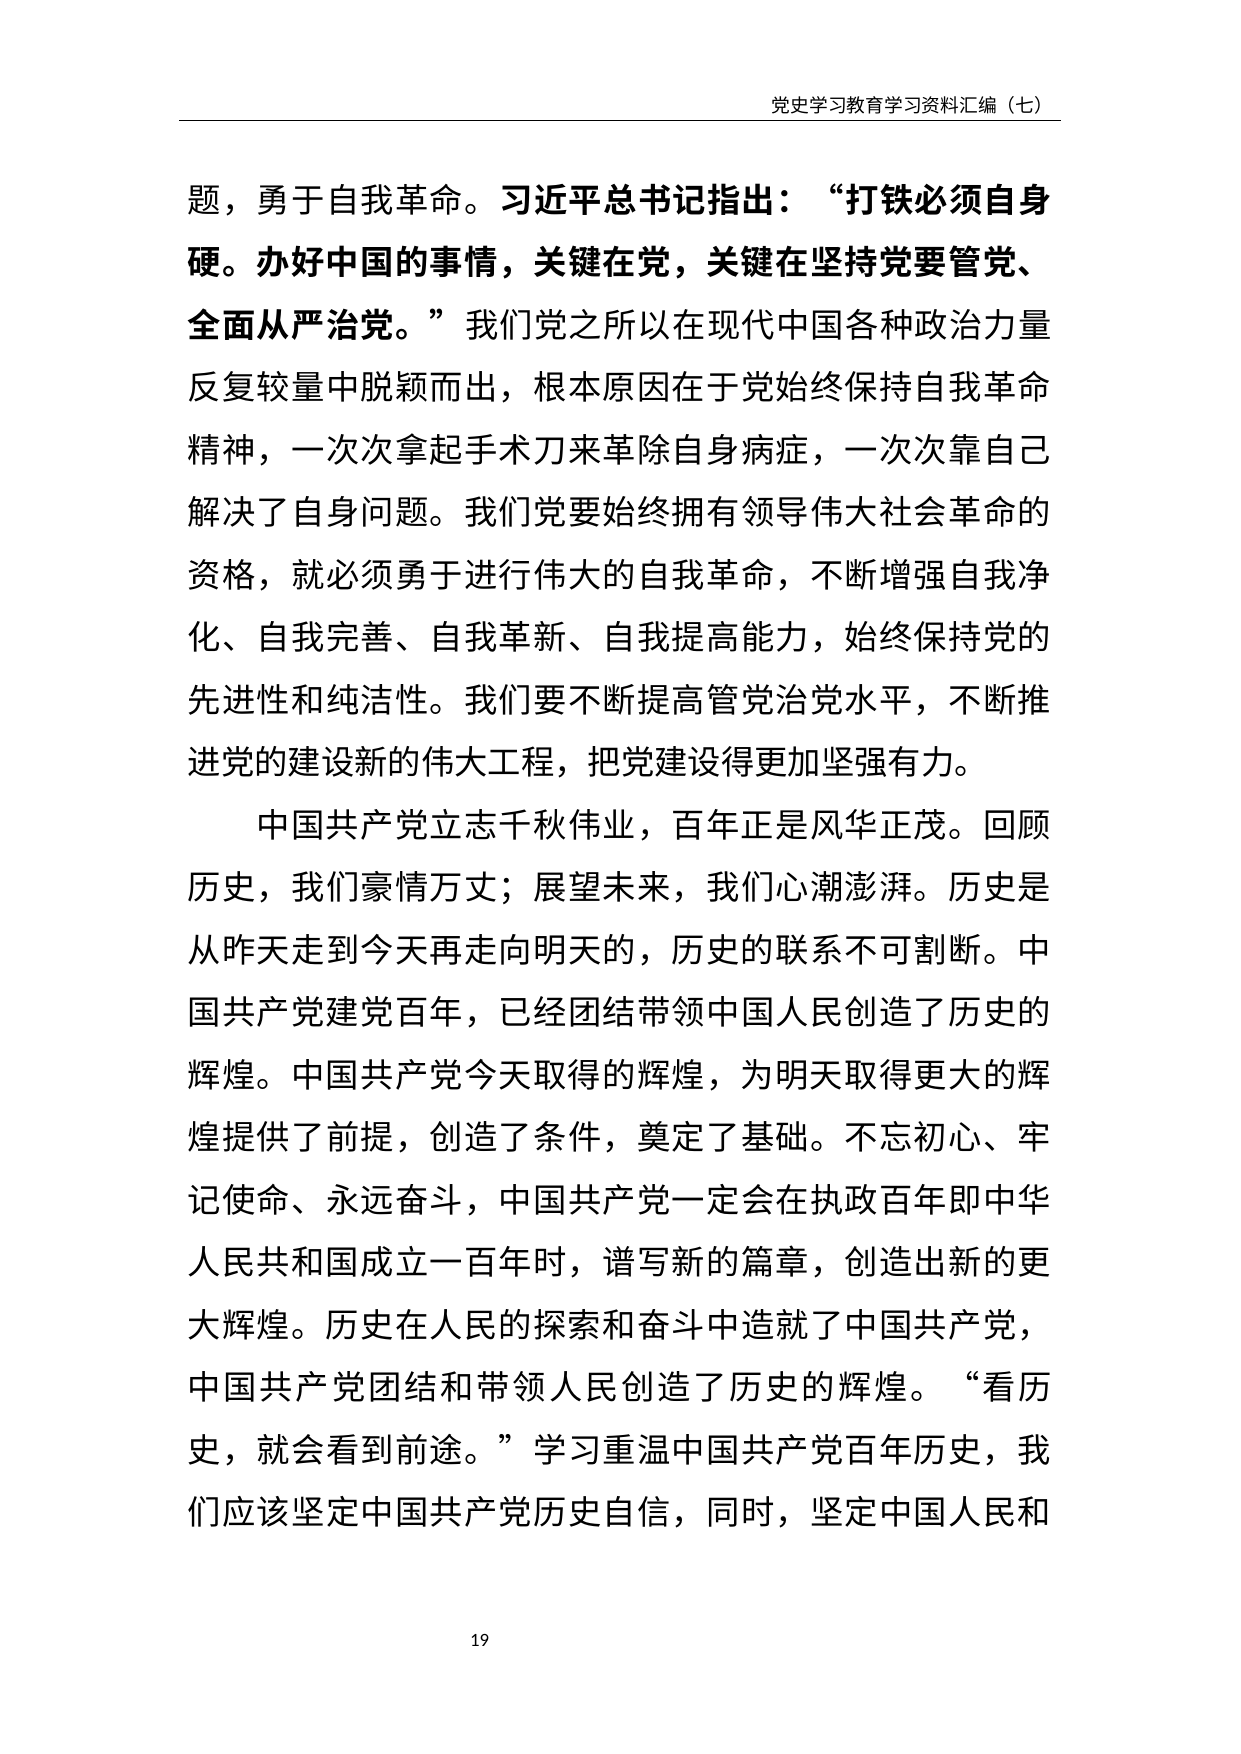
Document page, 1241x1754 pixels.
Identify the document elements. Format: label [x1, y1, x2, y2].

text [187, 787, 1053, 1537]
text [187, 162, 1053, 787]
